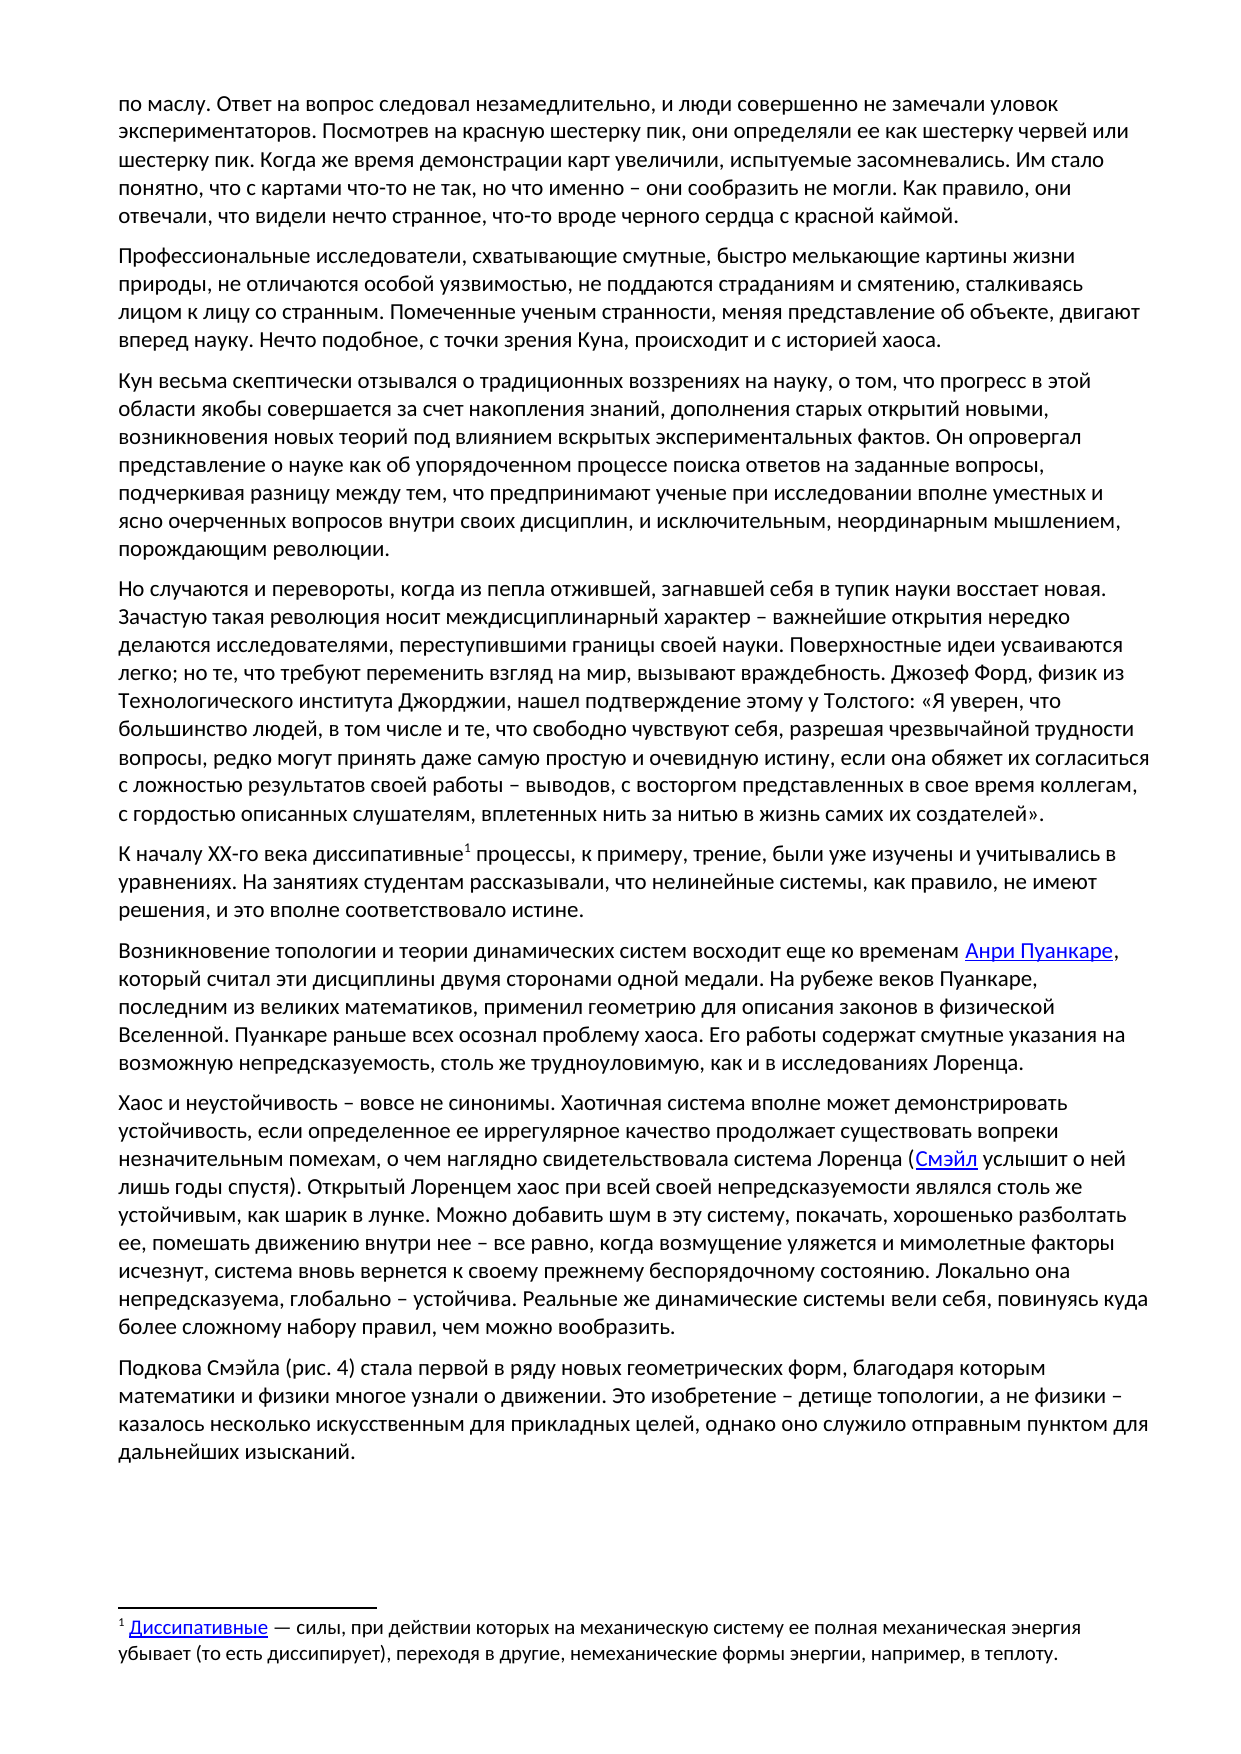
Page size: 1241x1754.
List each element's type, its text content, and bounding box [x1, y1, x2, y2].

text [118, 89, 1152, 229]
text Профессиональные исследователи, схватывающие смутные, быстро мелькающие картины жизни природы, не отличаются особой уязвимостью, не поддаются страданиям и смятению, сталкиваясь лицом к лицу со странным. Помеченные ученым странности, меняя представление об объекте, двигают вперед науку. Нечто подобное, с точки зрения Куна, происходит и с историей хаоса. [118, 241, 1152, 353]
text Возникновение топологии и теории динамических систем восходит еще ко временам Анри Пуанкаре, который считал эти дисциплины двумя сторонами одной медали. На рубеже веков Пуанкаре, последним из великих математиков, применил геометрию для описания законов в физической Вселенной. Пуанкаре раньше всех осознал проблему хаоса. Его работы содержат смутные указания на возможную непредсказуемость, столь же трудноуловимую, как и в исследованиях Лоренца. [118, 936, 1152, 1076]
text Хаос и неустойчивость – вовсе не синонимы. Хаотичная система вполне может демонстрировать устойчивость, если определенное ее иррегулярное качество продолжает существовать вопреки незначительным помехам, о чем наглядно свидетельствовала система Лоренца (Смэйл услышит о ней лишь годы спустя). Открытый Лоренцем хаос при всей своей непредсказуемости являлся столь же устойчивым, как шарик в лунке. Можно добавить шум в эту систему, покачать, хорошенько разболтать ее, помешать движению внутри нее – все равно, когда возмущение уляжется и мимолетные факторы исчезнут, система вновь вернется к своему прежнему беспорядочному состоянию. Локально она непредсказуема, глобально – устойчива. Реальные же динамические системы вели себя, повинуясь куда более сложному набору правил, чем можно вообразить. [118, 1088, 1152, 1341]
text К началу XX-го века диссипативные процессы, к примеру, трение, были уже изучены и учитывались в уравнениях. На занятиях студентам рассказывали, что нелинейные системы, как правило, не имеют решения, и это вполне соответствовало истине. [118, 839, 1152, 923]
text Кун весьма скептически отзывался о традиционных воззрениях на науку, о том, что прогресс в этой области якобы совершается за счет накопления знаний, дополнения старых открытий новыми, возникновения новых теорий под влиянием вскрытых экспериментальных фактов. Он опровергал представление о науке как об упорядоченном процессе поиска ответов на заданные вопросы, подчеркивая разницу между тем, что предпринимают ученые при исследовании вполне уместных и ясно очерченных вопросов внутри своих дисциплин, и исключительным, неординарным мышлением, порождающим революции. [118, 366, 1152, 562]
text Подкова Смэйла (рис. 4) стала первой в ряду новых геометрических форм, благодаря которым математики и физики многое узнали о движении. Это изобретение – детище топологии, а не физики – казалось несколько искусственным для прикладных целей, однако оно служило отправным пунктом для дальнейших изысканий. [118, 1353, 1152, 1465]
text Но случаются и перевороты, когда из пепла отжившей, загнавшей себя в тупик науки восстает новая. Зачастую такая революция носит междисциплинарный характер – важнейшие открытия нередко делаются исследователями, переступившими границы своей науки. Поверхностные идеи усваиваются легко; но те, что требуют переменить взгляд на мир, вызывают враждебность. Джозеф Форд, физик из Технологического института Джорджии, нашел подтверждение этому у Толстого: «Я уверен, что большинство людей, в том числе и те, что свободно чувствуют себя, разрешая чрезвычайной трудности вопросы, редко могут принять даже самую простую и очевидную истину, если она обяжет их согласиться с ложностью результатов своей работы – выводов, с восторгом представленных в свое время коллегам, с гордостью описанных слушателям, вплетенных нить за нитью в жизнь самих их создателей». [118, 574, 1152, 827]
